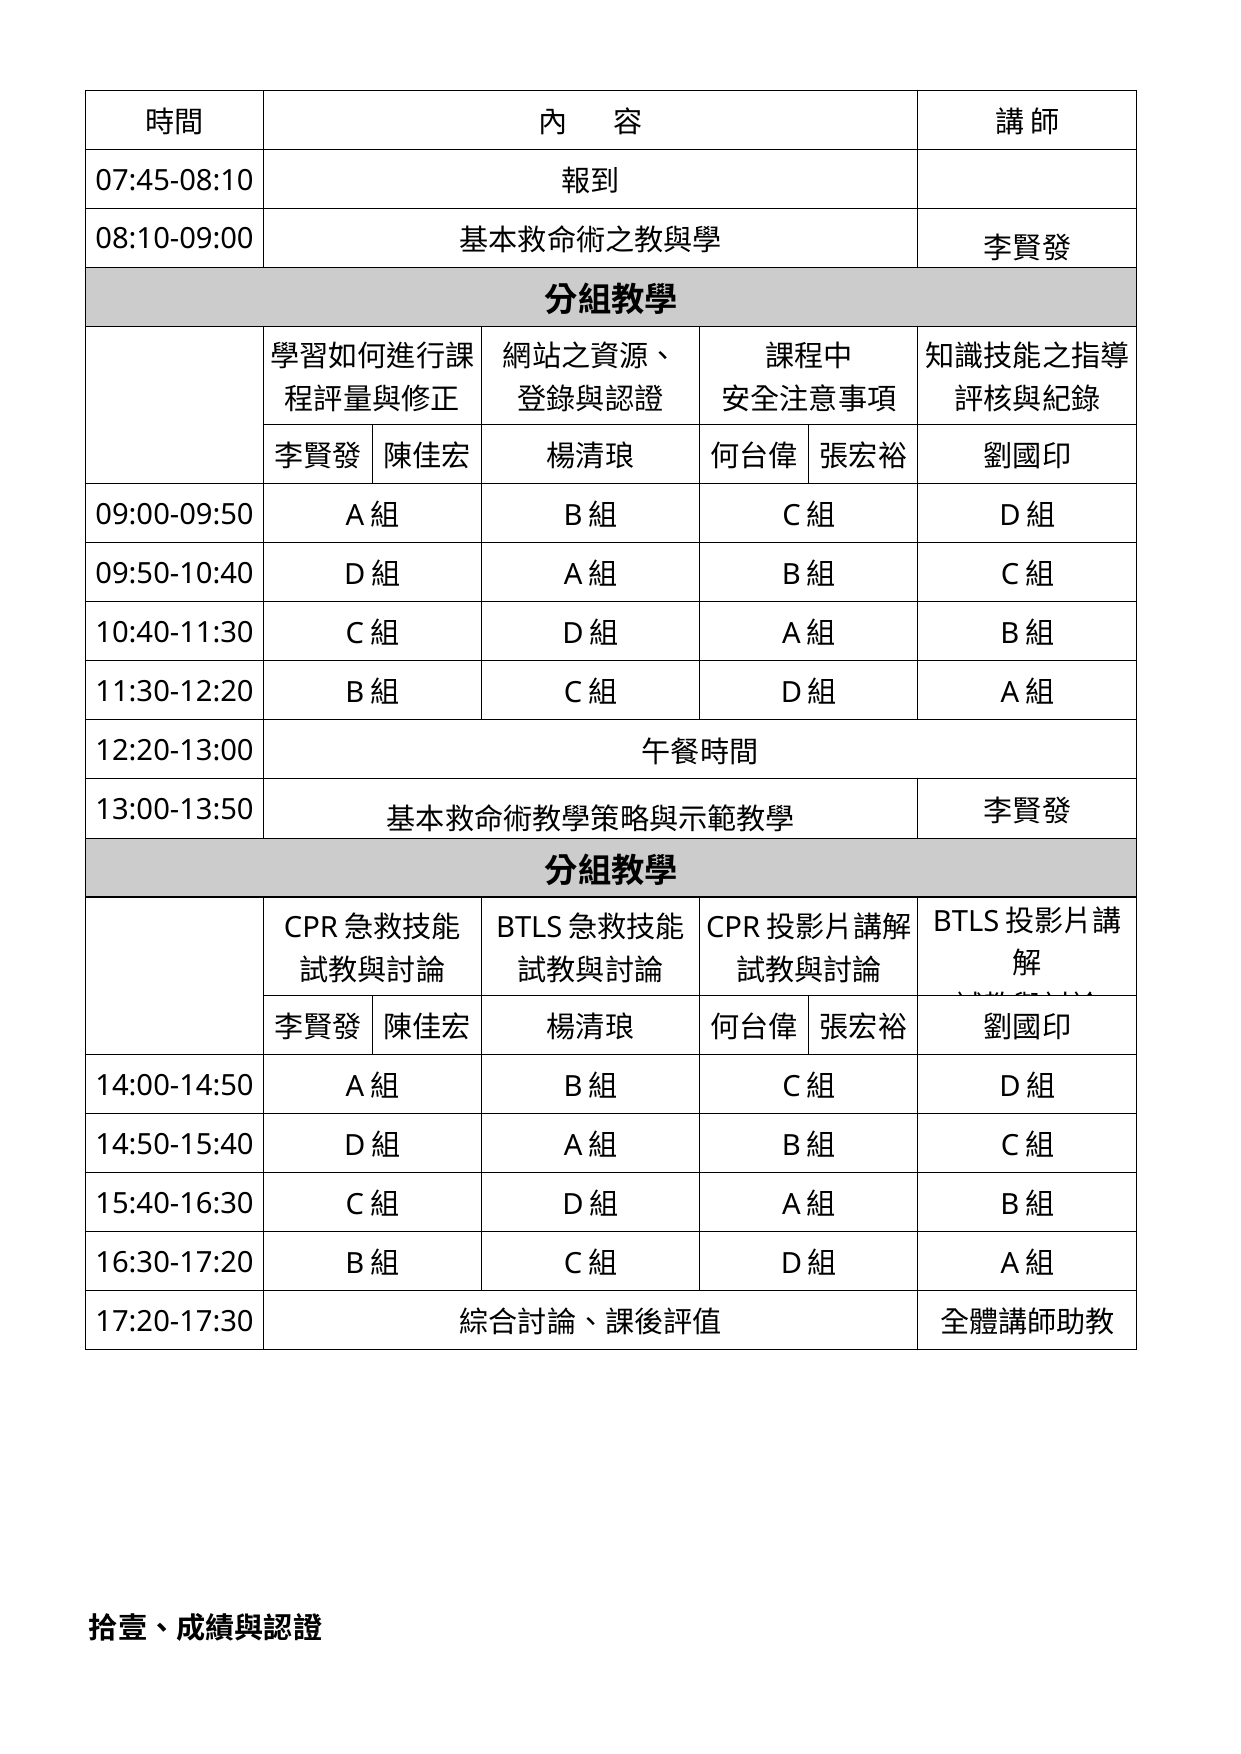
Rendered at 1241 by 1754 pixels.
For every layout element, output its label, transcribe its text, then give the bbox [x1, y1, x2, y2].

table_cell 綜合討論、課後評值 [264, 1291, 917, 1349]
table_cell 李賢發 [264, 425, 372, 483]
table_cell CPR投影片講解試教與討論 [700, 898, 917, 995]
table_cell A組 [264, 484, 481, 542]
table_cell 何台偉 [700, 996, 808, 1054]
table_cell D組 [700, 1232, 917, 1290]
table_cell C組 [264, 1173, 481, 1231]
table_cell D組 [482, 602, 699, 660]
table_cell 16:30-17:20 [86, 1232, 263, 1290]
table_cell 12:20-13:00 [86, 720, 263, 778]
table_cell B組 [482, 484, 699, 542]
table_cell 午餐時間 [264, 720, 1136, 778]
table_cell 14:00-14:50 [86, 1055, 263, 1113]
table_cell 09:00-09:50 [86, 484, 263, 542]
table_cell 08:10-09:00 [86, 209, 263, 267]
table_cell 何台偉 [700, 425, 808, 483]
table_cell 14:50-15:40 [86, 1114, 263, 1172]
table_cell B組 [918, 1173, 1136, 1231]
table_cell B組 [918, 602, 1136, 660]
table_cell C組 [482, 661, 699, 719]
table_cell D組 [264, 543, 481, 601]
table_cell 楊清琅 [482, 425, 699, 483]
table_cell 報到 [264, 150, 917, 208]
table_header 內 容 [264, 91, 917, 148]
table_cell 15:40-16:30 [86, 1173, 263, 1231]
table_cell 分組教學 [86, 839, 1136, 896]
table_cell [86, 898, 263, 1054]
table_cell [373, 425, 481, 483]
table_cell B組 [482, 1055, 699, 1113]
table_cell 李賢發 [264, 996, 372, 1054]
table_cell 劉國印 [918, 996, 1136, 1054]
table_cell 分組教學 [86, 268, 1136, 326]
table_cell B組 [264, 1232, 481, 1290]
table_cell C組 [700, 1055, 917, 1113]
table_cell B組 [700, 543, 917, 601]
table_cell 張宏裕 [809, 425, 917, 483]
table_cell D組 [700, 661, 917, 719]
table_cell C組 [918, 1114, 1136, 1172]
table_cell D組 [918, 484, 1136, 542]
table_cell 學習如何進行課程評量與修正 [264, 327, 481, 424]
table_cell BTLS急救技能 試教與討論 [482, 898, 699, 995]
table_cell 張宏裕 [809, 996, 917, 1054]
table_header 講 師 [918, 91, 1136, 148]
table_cell A組 [264, 1055, 481, 1113]
table_cell A組 [482, 1114, 699, 1172]
table_cell 李賢發 [918, 779, 1136, 837]
table_cell A組 [918, 661, 1136, 719]
table_cell 劉國印 [918, 425, 1136, 483]
table_cell BTLS投影片講解 試教與討論 [918, 898, 1136, 995]
table_cell B組 [264, 661, 481, 719]
table_cell B組 [700, 1114, 917, 1172]
table_cell 17:20-17:30 [86, 1291, 263, 1349]
table_cell 知識技能之指導評核與紀錄 [918, 327, 1136, 424]
table_cell 基本救命術之教與學 [264, 209, 917, 267]
table_cell D組 [264, 1114, 481, 1172]
table_cell 課程中 安全注意事項 [700, 327, 917, 424]
table_cell [918, 150, 1136, 208]
table_cell 李賢發 [918, 209, 1136, 267]
table_cell 基本救命術教學策略與示範教學 [264, 779, 917, 837]
table_cell A組 [700, 1173, 917, 1231]
table_cell 楊清琅 [482, 996, 699, 1054]
table_cell 07:45-08:10 [86, 150, 263, 208]
text 拾壹、成績與認證 [89, 1588, 1152, 1663]
table_cell 網站之資源、 登錄與認證 [482, 327, 699, 424]
table_cell A組 [482, 543, 699, 601]
table_cell 10:40-11:30 [86, 602, 263, 660]
table_cell C組 [700, 484, 917, 542]
table_cell 13:00-13:50 [86, 779, 263, 837]
table_cell 全體講師助教 [918, 1291, 1136, 1349]
table_cell A組 [700, 602, 917, 660]
table_cell D組 [482, 1173, 699, 1231]
table_cell 11:30-12:20 [86, 661, 263, 719]
table_cell 09:50-10:40 [86, 543, 263, 601]
table_cell D組 [918, 1055, 1136, 1113]
table_cell [373, 996, 481, 1054]
table_cell C組 [264, 602, 481, 660]
table_cell CPR急救技能 試教與討論 [264, 898, 481, 995]
table_cell [86, 327, 263, 483]
table_cell C組 [482, 1232, 699, 1290]
table_header 時間 [86, 91, 263, 148]
table_cell A組 [918, 1232, 1136, 1290]
table_cell C組 [918, 543, 1136, 601]
